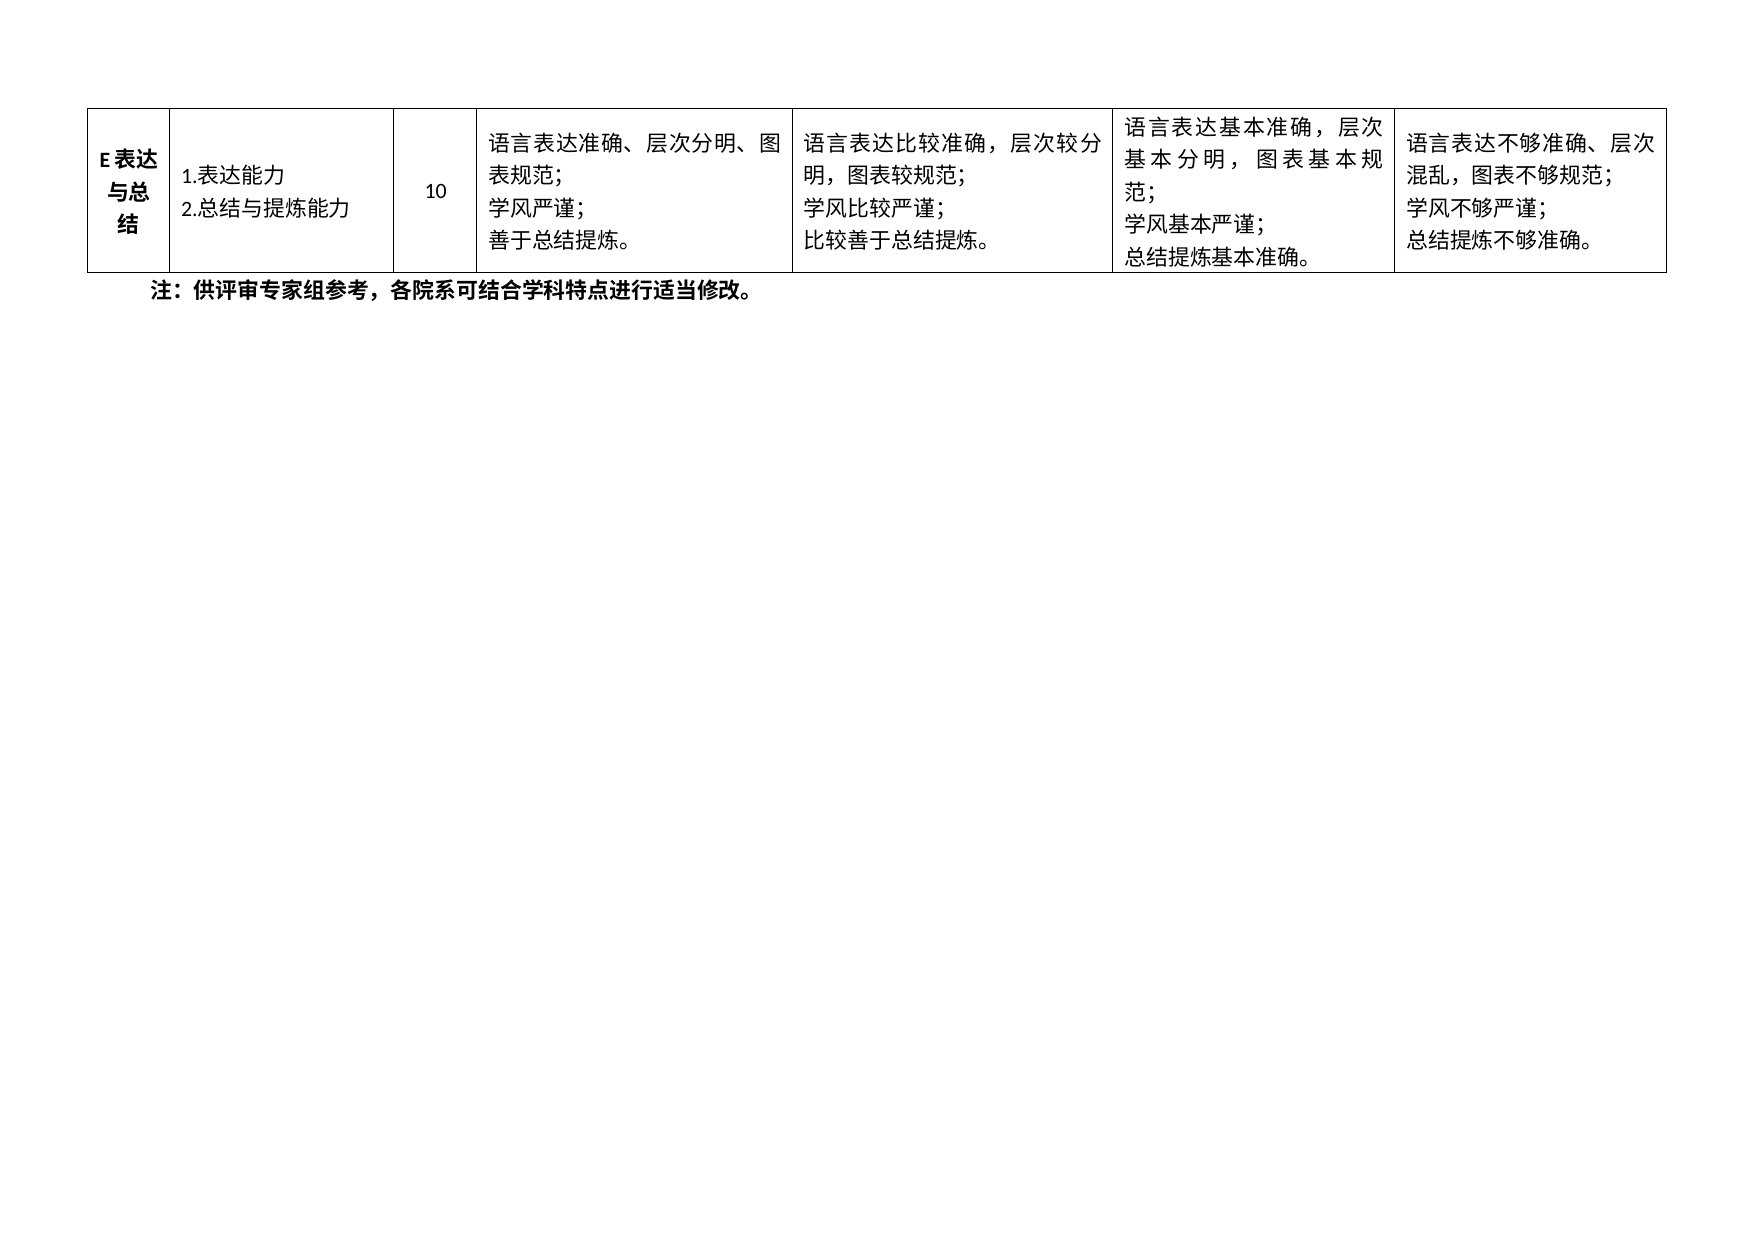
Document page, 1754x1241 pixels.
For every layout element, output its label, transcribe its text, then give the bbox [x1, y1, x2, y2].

table_cell E表达与总结 [88, 109, 169, 272]
table_cell 10 [394, 109, 476, 272]
text 注：供评审专家组参考，各院系可结合学科特点进行适当修改。 [150, 273, 1604, 305]
table_cell 语言表达准确、层次分明、图表规范； 学风严谨； 善于总结提炼。 [477, 109, 792, 272]
table_cell 语言表达比较准确，层次较分明，图表较规范； 学风比较严谨； 比较善于总结提炼。 [793, 109, 1112, 272]
table_cell 1.表达能力 2.总结与提炼能力 [170, 109, 393, 272]
table_cell 语言表达基本准确，层次基本分明，图表基本规范； 学风基本严谨； 总结提炼基本准确。 [1113, 109, 1394, 272]
table_cell 语言表达不够准确、层次混乱，图表不够规范； 学风不够严谨； 总结提炼不够准确。 [1395, 109, 1666, 272]
